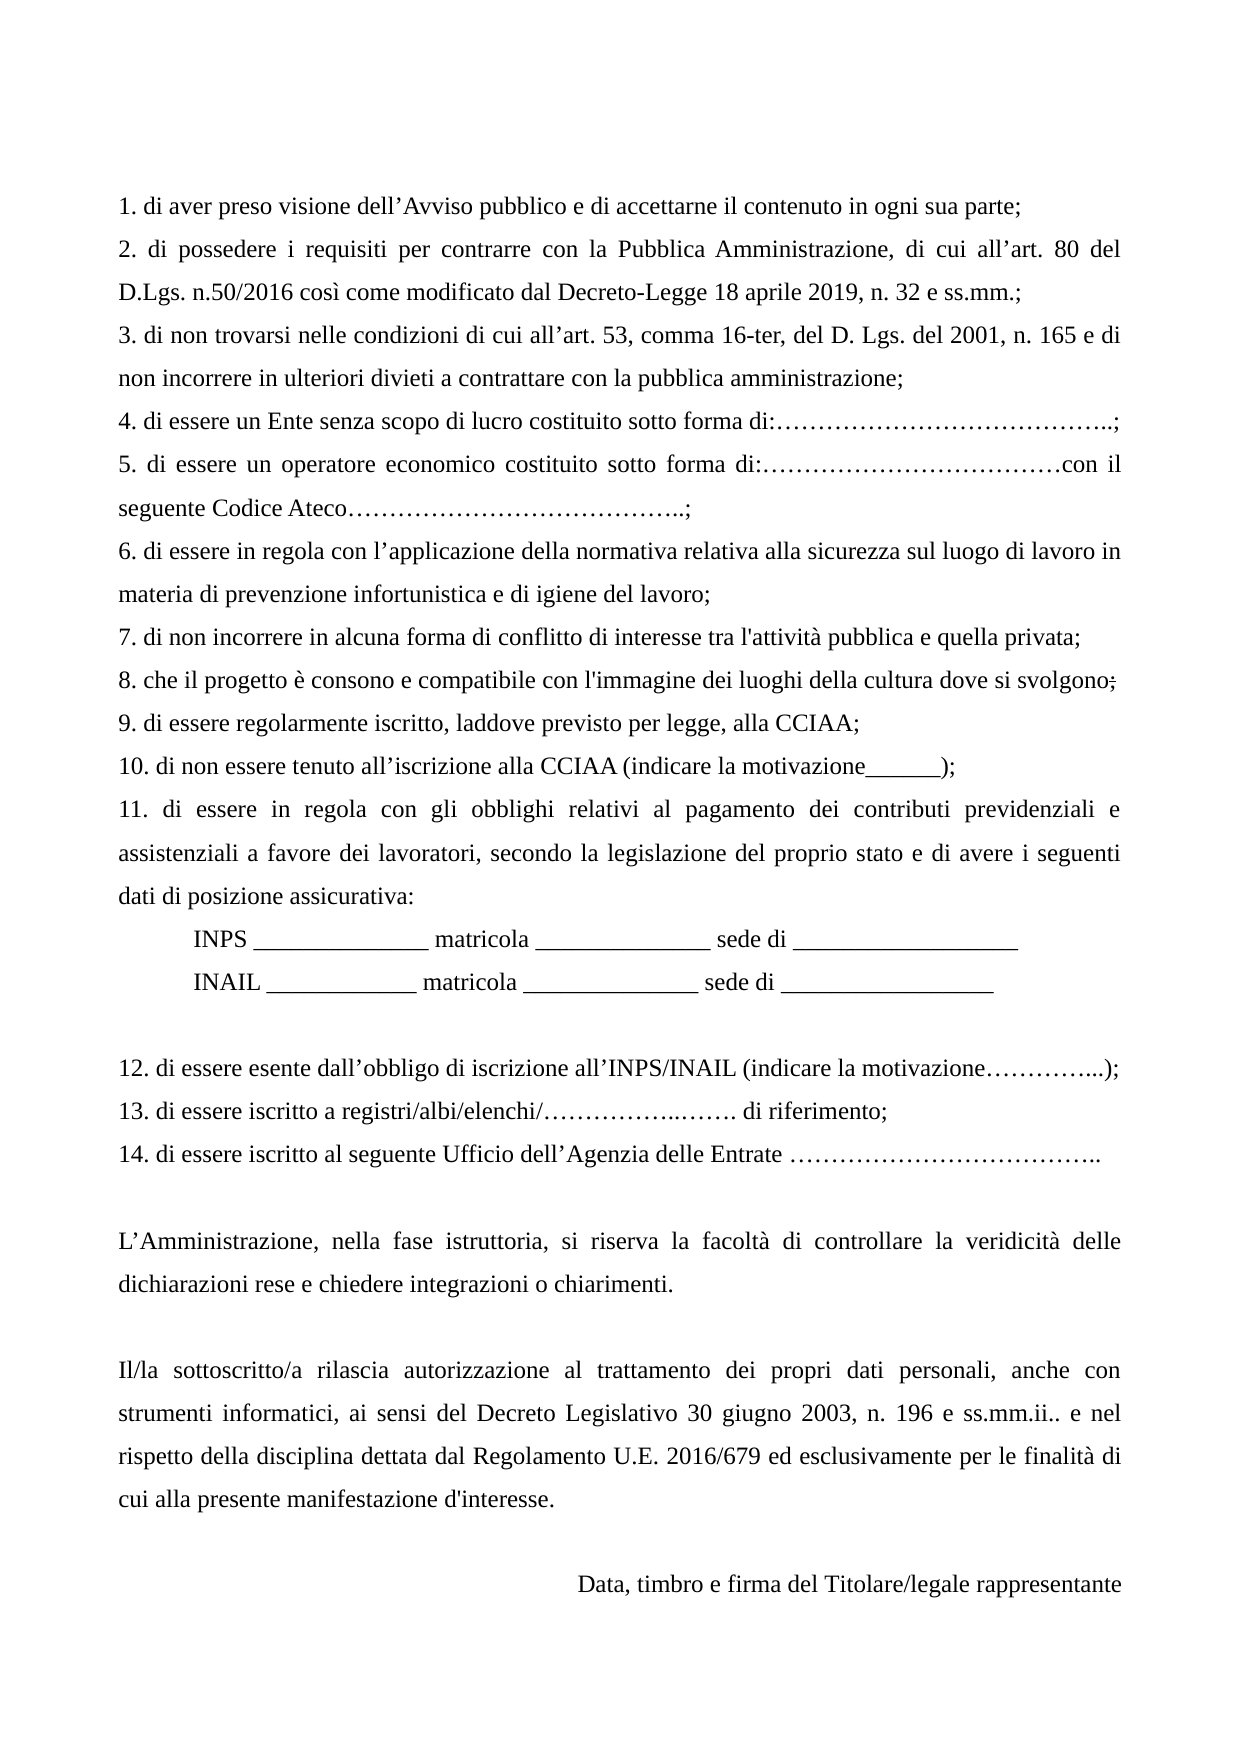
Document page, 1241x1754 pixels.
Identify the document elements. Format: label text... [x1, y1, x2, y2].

text 11. di essere in regola con gli obblighi relativi al pagamento dei contributi previdenziali e assistenziali a favore dei lavoratori, secondo la legislazione del proprio stato e di avere i seguenti dati di posizione assicurativa: [118, 794, 1122, 909]
text 7. di non incorrere in alcuna forma di conflitto di interesse tra l'attività pubblica e quella privata; [118, 622, 1122, 651]
text Data, timbro e firma del Titolare/legale rappresentante [118, 1569, 1122, 1598]
text 8. che il progetto è consono e compatibile con l'immagine dei luoghi della cultura dove si svolgono; [118, 665, 1122, 694]
text 2. di possedere i requisiti per contrarre con la Pubblica Amministrazione, di cui all’art. 80 del D.Lgs. n.50/2016 così come modificato dal Decreto-Legge 18 aprile 2019, n. 32 e ss.mm.; [118, 234, 1122, 306]
text INPS ______________ matricola ______________ sede di __________________ [193, 924, 1122, 953]
text 4. di essere un Ente senza scopo di lucro costituito sotto forma di:…………………………………..; [118, 406, 1122, 435]
text Il/la sottoscritto/a rilascia autorizzazione al trattamento dei propri dati personali, anche con strumenti informatici, ai sensi del Decreto Legislativo 30 giugno 2003, n. 196 e ss.mm.ii.. e nel rispetto della disciplina dettata dal Regolamento U.E. 2016/679 ed esclusivamente per le finalità di cui alla presente manifestazione d'interesse. [118, 1355, 1122, 1513]
text 10. di non essere tenuto all’iscrizione alla CCIAA (indicare la motivazione______); [118, 751, 1122, 780]
text 14. di essere iscritto al seguente Ufficio dell’Agenzia delle Entrate ……………………………….. [118, 1139, 1122, 1168]
text INAIL ____________ matricola ______________ sede di _________________ [193, 967, 1122, 996]
text 6. di essere in regola con l’applicazione della normativa relativa alla sicurezza sul luogo di lavoro in materia di prevenzione infortunistica e di igiene del lavoro; [118, 536, 1122, 608]
text 9. di essere regolarmente iscritto, laddove previsto per legge, alla CCIAA; [118, 708, 1122, 737]
text 12. di essere esente dall’obbligo di iscrizione all’INPS/INAIL (indicare la motivazione…………...); [118, 1053, 1122, 1082]
text 13. di essere iscritto a registri/albi/elenchi/……………..……. di riferimento; [118, 1096, 1122, 1125]
text L’Amministrazione, nella fase istruttoria, si riserva la facoltà di controllare la veridicità delle dichiarazioni rese e chiedere integrazioni o chiarimenti. [118, 1226, 1122, 1298]
text 3. di non trovarsi nelle condizioni di cui all’art. 53, comma 16-ter, del D. Lgs. del 2001, n. 165 e di non incorrere in ulteriori divieti a contrattare con la pubblica amministrazione; [118, 320, 1122, 392]
text 5. di essere un operatore economico costituito sotto forma di:………………………………con il seguente Codice Ateco…………………………………..; [118, 449, 1122, 521]
text 1. di aver preso visione dell’Avviso pubblico e di accettarne il contenuto in ogni sua parte; [118, 191, 1122, 219]
